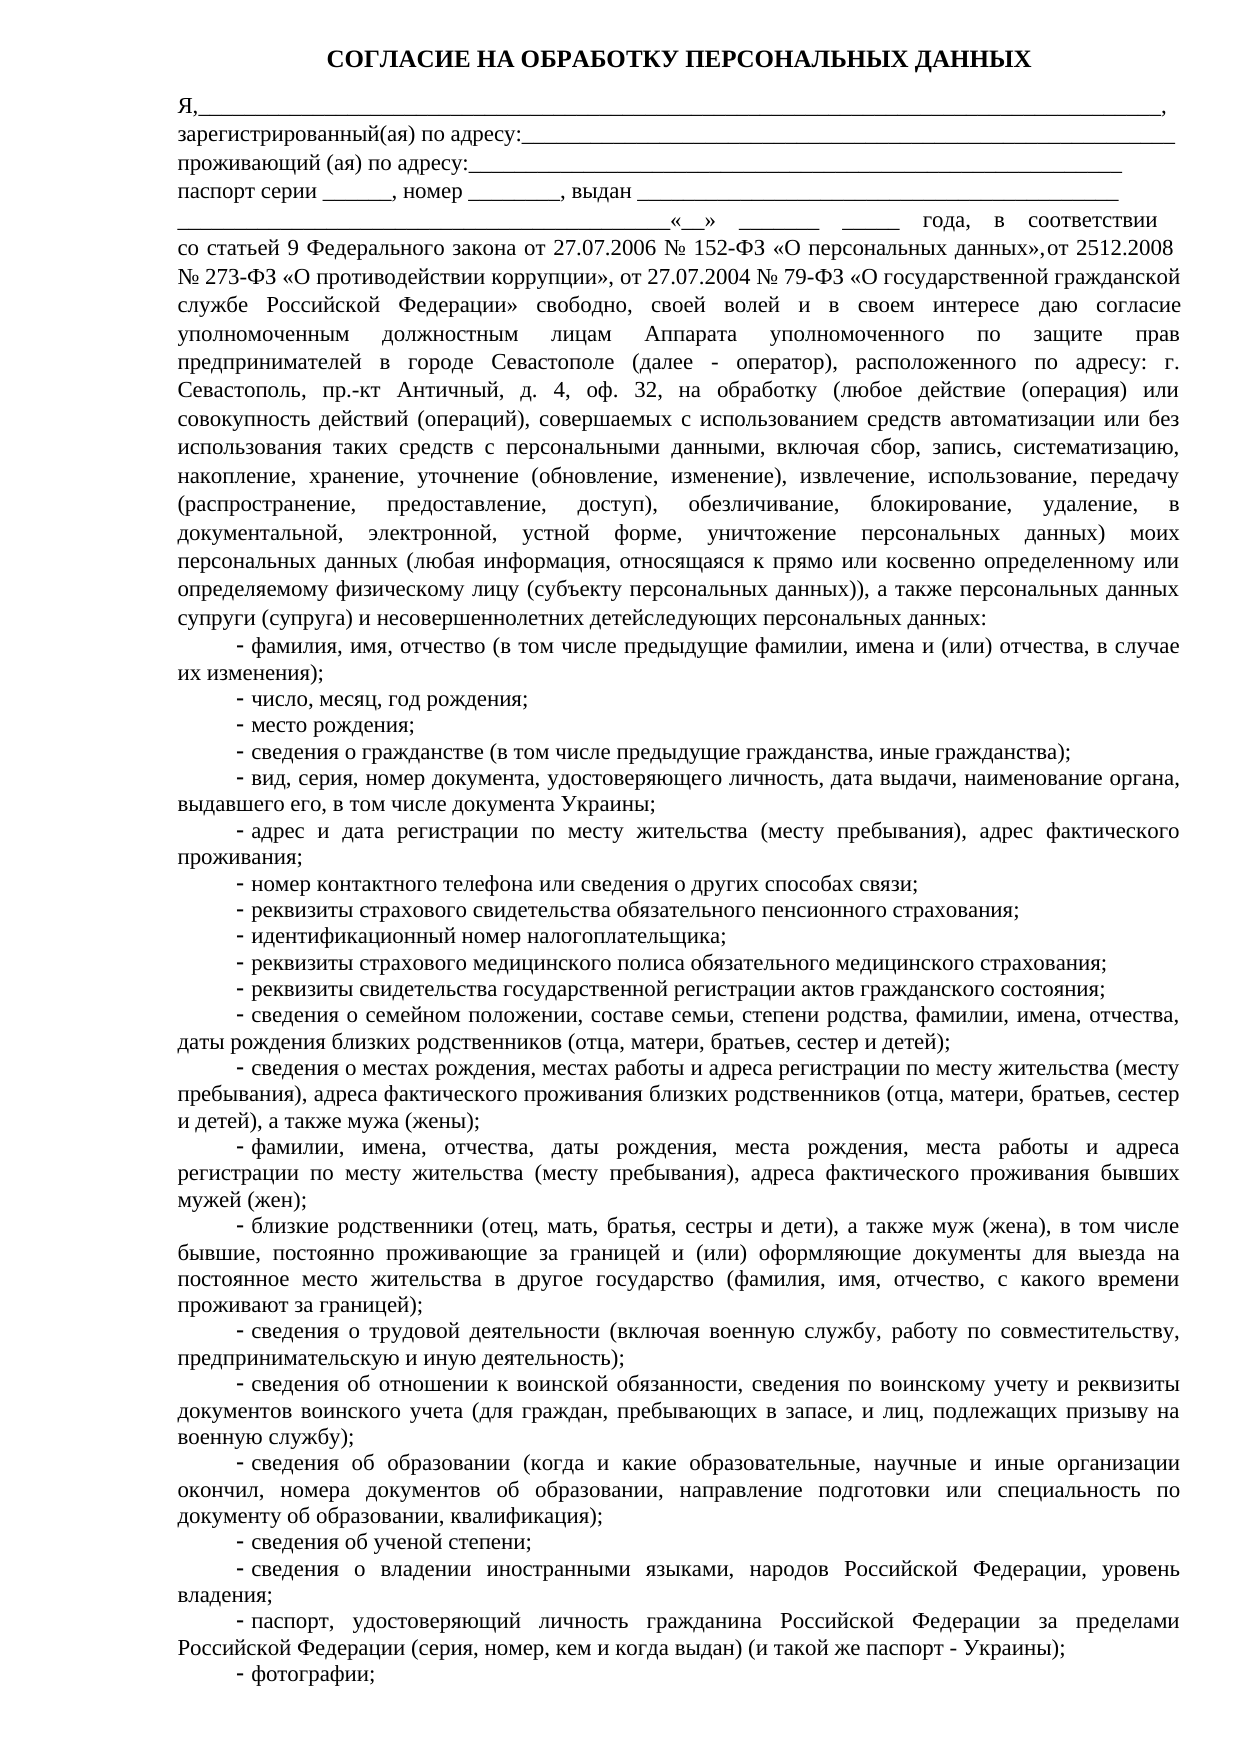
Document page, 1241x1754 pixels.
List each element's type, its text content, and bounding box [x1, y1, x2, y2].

list фотографии; [177, 1660, 1181, 1687]
list место рождения; [177, 711, 1181, 738]
list сведения о гражданстве (в том числе предыдущие гражданства, иные гражданства); [177, 738, 1181, 764]
list сведения о трудовой деятельности (включая военную службу, работу по совместительству, предпринимательскую и иную деятельность); [177, 1318, 1181, 1370]
list реквизиты страхового свидетельства обязательного пенсионного страхования; [177, 896, 1181, 922]
text СОГЛАСИЕ НА ОБРАБОТКУ ПЕРСОНАЛЬНЫХ ДАННЫХ [177, 44, 1181, 73]
list сведения об ученой степени; [177, 1528, 1181, 1555]
text паспорт серии ______, номер ________, выдан __________________________________________ [177, 177, 1181, 204]
list число, месяц, год рождения; [177, 685, 1181, 711]
list идентификационный номер налогоплательщика; [177, 922, 1181, 949]
list паспорт, удостоверяющий личность гражданина Российской Федерации за пределами Российской Федерации (серия, номер, кем и когда выдан) (и такой же паспорт - Украины); [177, 1607, 1181, 1660]
list фамилия, имя, отчество (в том числе предыдущие фамилии, имена и (или) отчества, в случае их изменения); [177, 632, 1181, 685]
list вид, серия, номер документа, удостоверяющего личность, дата выдачи, наименование органа, выдавшего его, в том числе документа Украины; [177, 764, 1181, 817]
text ___________________________________________«__» _______ _____ года, в соответствии со статьей 9 Федерального закона от 27.07.2006 № 152-ФЗ «О персональных данных»,от 2512.2008 № 273-ФЗ «О противодействии коррупции», от 27.07.2004 № 79-ФЗ «О государственной гражданской службе Российской Федерации» свободно, своей волей и в своем интересе даю согласие уполномоченным должностным лицам Аппарата уполномоченного по защите прав предпринимателей в городе Севастополе (далее - оператор), расположенного по адресу: г. Севастополь, пр.-кт Античный, д. 4, оф. 32, на обработку (любое действие (операция) или совокупность действий (операций), совершаемых с использованием средств автоматизации или без использования таких средств с персональными данными, включая сбор, запись, систематизацию, накопление, хранение, уточнение (обновление, изменение), извлечение, использование, передачу (распространение, предоставление, доступ), обезличивание, блокирование, удаление, в документальной, электронной, устной форме, уничтожение персональных данных) моих персональных данных (любая информация, относящаяся к прямо или косвенно определенному или определяемому физическому лицу (субъекту персональных данных)), а также персональных данных супруги (супруга) и несовершеннолетних детейследующих персональных данных: [177, 206, 1181, 630]
list сведения о владении иностранными языками, народов Российской Федерации, уровень владения; [177, 1555, 1181, 1607]
list сведения о местах рождения, местах работы и адреса регистрации по месту жительства (месту пребывания), адреса фактического проживания близких родственников (отца, матери, братьев, сестер и детей), а также мужа (жены); [177, 1054, 1181, 1133]
list сведения об отношении к воинской обязанности, сведения по воинскому учету и реквизиты документов воинского учета (для граждан, пребывающих в запасе, и лиц, подлежащих призыву на военную службу); [177, 1370, 1181, 1449]
list реквизиты страхового медицинского полиса обязательного медицинского страхования; [177, 949, 1181, 975]
list номер контактного телефона или сведения о других способах связи; [177, 869, 1181, 896]
text Я,____________________________________________________________________________________, зарегистрированный(ая) по адресу:_________________________________________________________ [177, 92, 1181, 147]
text проживающий (ая) по адресу:_________________________________________________________ [177, 149, 1181, 175]
list реквизиты свидетельства государственной регистрации актов гражданского состояния; [177, 975, 1181, 1001]
list близкие родственники (отец, мать, братья, сестры и дети), а также муж (жена), в том числе бывшие, постоянно проживающие за границей и (или) оформляющие документы для выезда на постоянное место жительства в другое государство (фамилия, имя, отчество, с какого времени проживают за границей); [177, 1212, 1181, 1318]
list адрес и дата регистрации по месту жительства (месту пребывания), адрес фактического проживания; [177, 817, 1181, 869]
list сведения об образовании (когда и какие образовательные, научные и иные организации окончил, номера документов об образовании, направление подготовки или специальность по документу об образовании, квалификация); [177, 1449, 1181, 1528]
list фамилии, имена, отчества, даты рождения, места рождения, места работы и адреса регистрации по месту жительства (месту пребывания), адреса фактического проживания бывших мужей (жен); [177, 1133, 1181, 1212]
list сведения о семейном положении, составе семьи, степени родства, фамилии, имена, отчества, даты рождения близких родственников (отца, матери, братьев, сестер и детей); [177, 1001, 1181, 1054]
